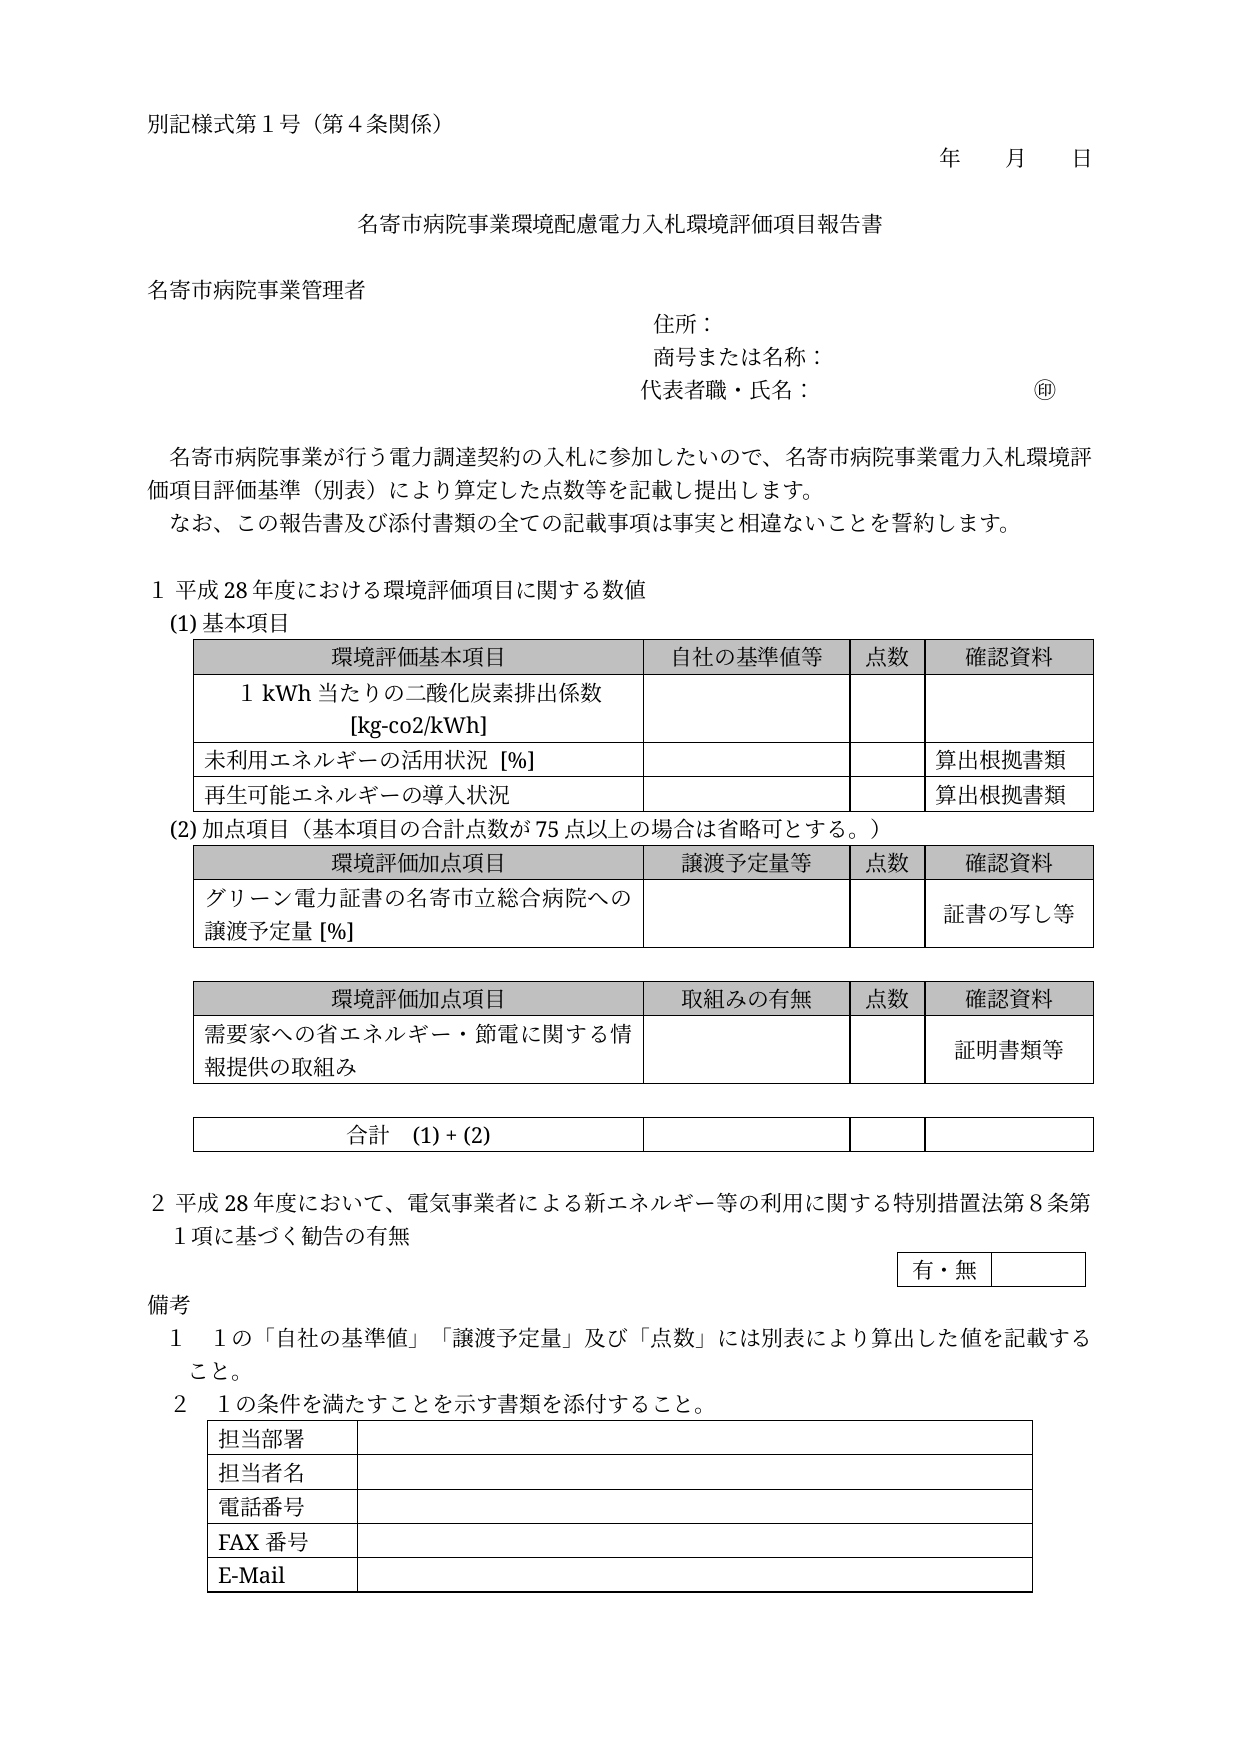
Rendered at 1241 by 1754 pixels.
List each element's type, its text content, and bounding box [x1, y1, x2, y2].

table_cell 需要家への省エネルギー・節電に関する情報提供の取組み [194, 1016, 643, 1083]
table_header 点数 [851, 846, 924, 879]
table_cell [851, 880, 924, 947]
table_header 点数 [851, 640, 924, 674]
table_header 確認資料 [926, 982, 1093, 1015]
table_cell 担当者名 [208, 1455, 357, 1489]
table_cell [644, 675, 849, 742]
text 商号または名称： [148, 339, 1092, 373]
text (1) 基本項目 [148, 605, 1092, 638]
text 名寄市病院事業が行う電力調達契約の入札に参加したいので、名寄市病院事業電力入札環境評価項目評価基準（別表）により算定した点数等を記載し提出します。 [148, 439, 1092, 506]
text (2) 加点項目（基本項目の合計点数が75点以上の場合は省略可とする。） [148, 812, 1092, 845]
table_header [992, 1253, 1085, 1286]
table_cell グリーン電力証書の名寄市立総合病院への譲渡予定量 [%] [194, 880, 643, 947]
text 名寄市病院事業環境配慮電力入札環境評価項目報告書 [148, 206, 1092, 240]
table_header [644, 1118, 849, 1151]
table_header [926, 1118, 1093, 1151]
text 別記様式第１号（第４条関係） [148, 107, 1092, 140]
table_cell [358, 1558, 1032, 1591]
table_cell 算出根拠書類 [926, 743, 1093, 776]
text 住所： [148, 306, 1092, 339]
table_cell [851, 743, 924, 776]
table_cell [851, 777, 924, 811]
table_cell [851, 1016, 924, 1083]
table_header 担当部署 [208, 1421, 357, 1454]
table_cell 再生可能エネルギーの導入状況 [194, 777, 643, 811]
text 備考 [148, 1287, 1092, 1320]
text 名寄市病院事業管理者 [148, 273, 1092, 306]
table_cell 未利用エネルギーの活用状況 [%] [194, 743, 643, 776]
table_cell 証明書類等 [926, 1016, 1093, 1083]
text ２ 平成28年度において、電気事業者による新エネルギー等の利用に関する特別措置法第８条第１項に基づく勧告の有無 [148, 1185, 1092, 1252]
text １ 平成28年度における環境評価項目に関する数値 [148, 572, 1092, 605]
table_cell 電話番号 [208, 1490, 357, 1523]
table_cell [358, 1455, 1032, 1489]
table_header 取組みの有無 [644, 982, 849, 1015]
table_header 合計 (1) + (2) [194, 1118, 643, 1151]
text なお、この報告書及び添付書類の全ての記載事項は事実と相違ないことを誓約します。 [148, 506, 1092, 539]
table_header 確認資料 [926, 846, 1093, 879]
table_header [358, 1421, 1032, 1454]
table_cell 証書の写し等 [926, 880, 1093, 947]
table_cell 算出根拠書類 [926, 777, 1093, 811]
table_cell [644, 743, 849, 776]
table_header 環境評価基本項目 [194, 640, 643, 674]
table_cell FAX 番号 [208, 1524, 357, 1557]
text ２ １の条件を満たすことを示す書類を添付すること。 [148, 1387, 1092, 1420]
table_cell [358, 1524, 1032, 1557]
table_cell E-Mail [208, 1558, 357, 1591]
table_cell [644, 880, 849, 947]
table_cell [644, 1016, 849, 1083]
table_header 譲渡予定量等 [644, 846, 849, 879]
table_cell [358, 1490, 1032, 1523]
text １ １の「自社の基準値」「譲渡予定量」及び「点数」には別表により算出した値を記載すること。 [165, 1320, 1092, 1387]
table_cell [926, 675, 1093, 742]
table_cell [851, 675, 924, 742]
table_cell [644, 777, 849, 811]
table_header 点数 [851, 982, 924, 1015]
table_header 確認資料 [926, 640, 1093, 674]
table_header 環境評価加点項目 [194, 982, 643, 1015]
text 代表者職・氏名： ㊞ [148, 373, 1092, 406]
table_header 有・無 [898, 1253, 991, 1286]
table_header [851, 1118, 924, 1151]
table_cell １kWh 当たりの二酸化炭素排出係数 [kg-co2/kWh] [194, 675, 643, 742]
table_header 環境評価加点項目 [194, 846, 643, 879]
text 年 月 日 [148, 140, 1092, 173]
table_header 自社の基準値等 [644, 640, 849, 674]
